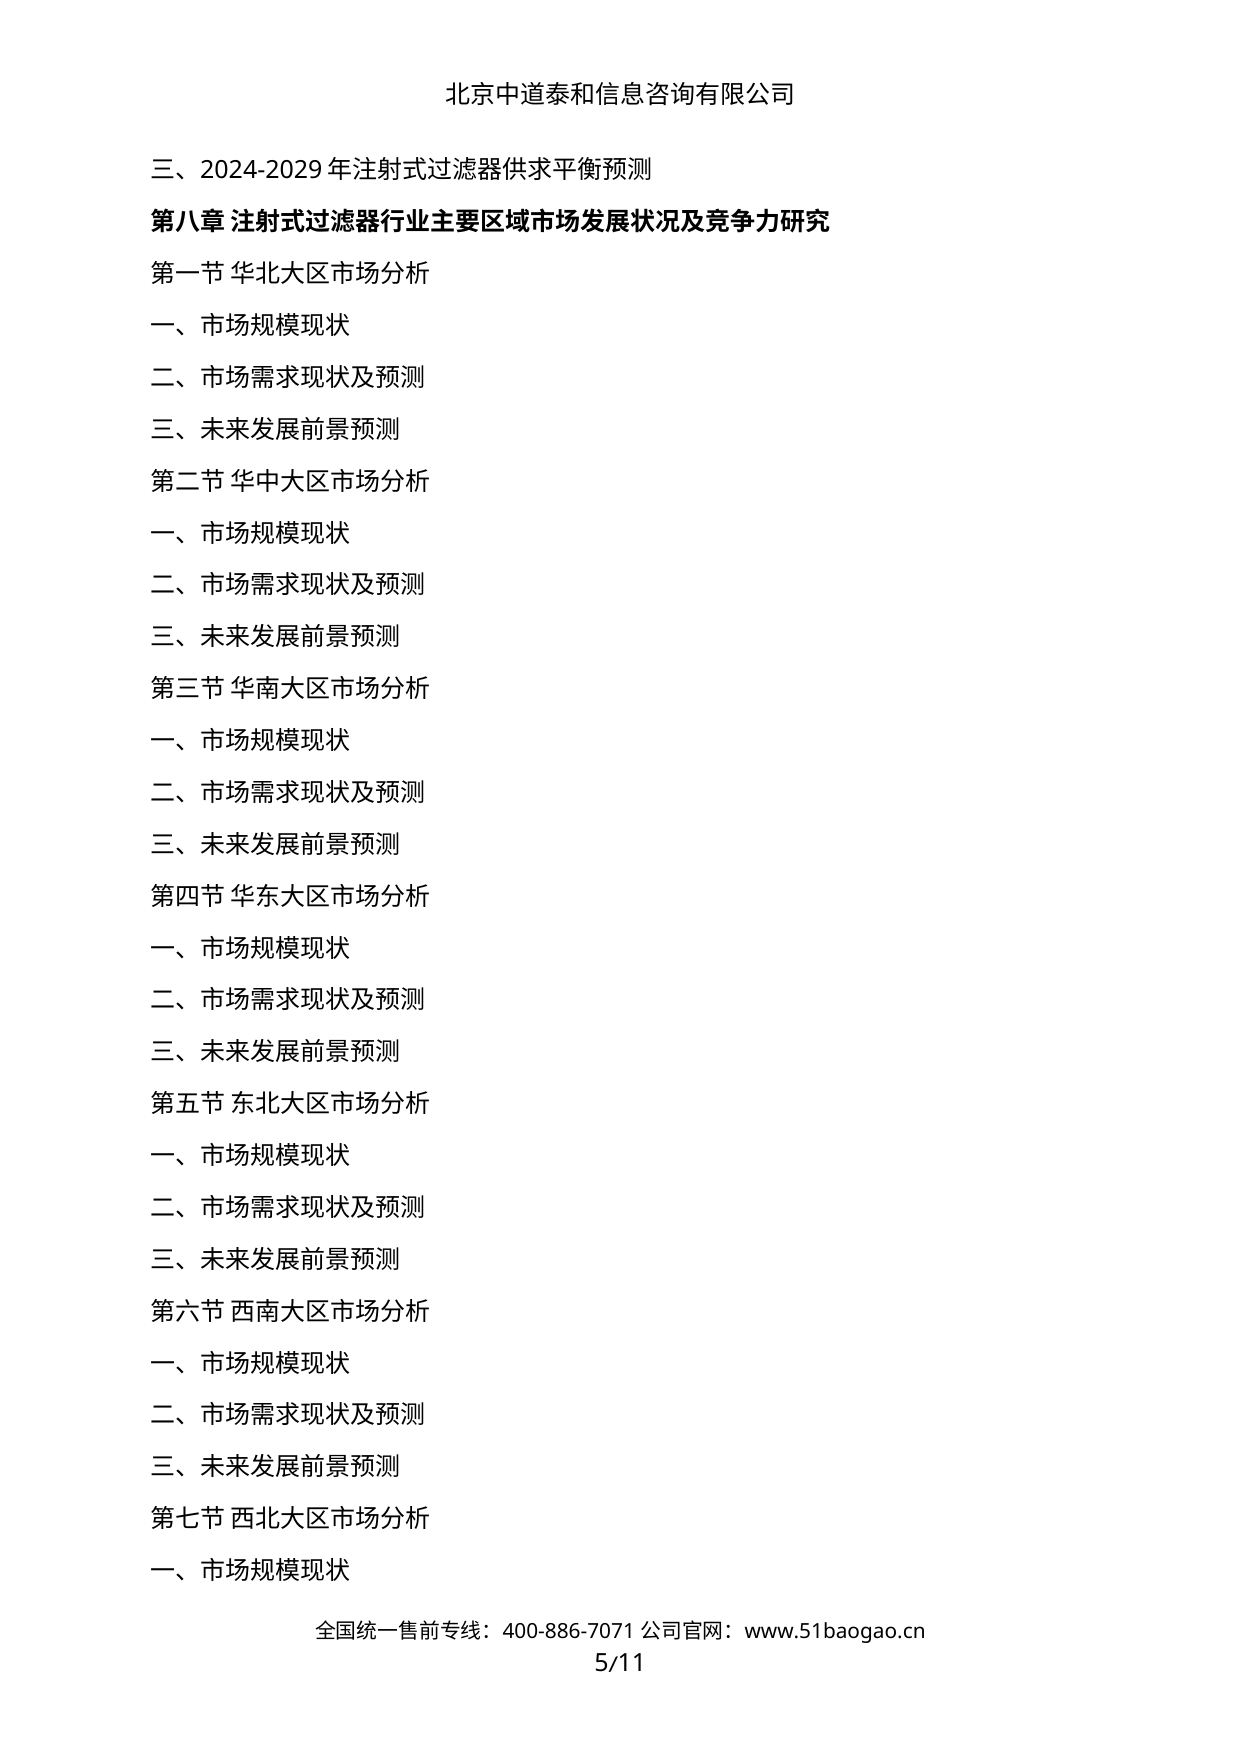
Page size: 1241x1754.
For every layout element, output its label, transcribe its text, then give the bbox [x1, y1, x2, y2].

text 一、市场规模现状 [150, 1551, 1090, 1587]
text 一、市场规模现状 [150, 721, 1090, 757]
text 三、未来发展前景预测 [150, 617, 1090, 653]
text 三、未来发展前景预测 [150, 409, 1090, 446]
text 二、市场需求现状及预测 [150, 980, 1090, 1016]
text 三、2024-2029年注射式过滤器供求平衡预测 [150, 150, 1090, 186]
text 第四节 华东大区市场分析 [150, 876, 1090, 912]
text 第八章 注射式过滤器行业主要区域市场发展状况及竞争力研究 [150, 202, 1090, 238]
text 第三节 华南大区市场分析 [150, 669, 1090, 705]
text 二、市场需求现状及预测 [150, 1395, 1090, 1431]
text 二、市场需求现状及预测 [150, 565, 1090, 601]
text 二、市场需求现状及预测 [150, 357, 1090, 394]
text 一、市场规模现状 [150, 1343, 1090, 1379]
text 第五节 东北大区市场分析 [150, 1084, 1090, 1120]
text 一、市场规模现状 [150, 928, 1090, 964]
text 第六节 西南大区市场分析 [150, 1291, 1090, 1327]
text 一、市场规模现状 [150, 513, 1090, 549]
text 二、市场需求现状及预测 [150, 1187, 1090, 1224]
text 第二节 华中大区市场分析 [150, 461, 1090, 497]
text 三、未来发展前景预测 [150, 824, 1090, 861]
text 第七节 西北大区市场分析 [150, 1499, 1090, 1535]
text 三、未来发展前景预测 [150, 1239, 1090, 1276]
text 一、市场规模现状 [150, 1136, 1090, 1172]
text 三、未来发展前景预测 [150, 1032, 1090, 1068]
text 第一节 华北大区市场分析 [150, 254, 1090, 290]
text 一、市场规模现状 [150, 306, 1090, 342]
text 三、未来发展前景预测 [150, 1447, 1090, 1483]
text 二、市场需求现状及预测 [150, 772, 1090, 809]
